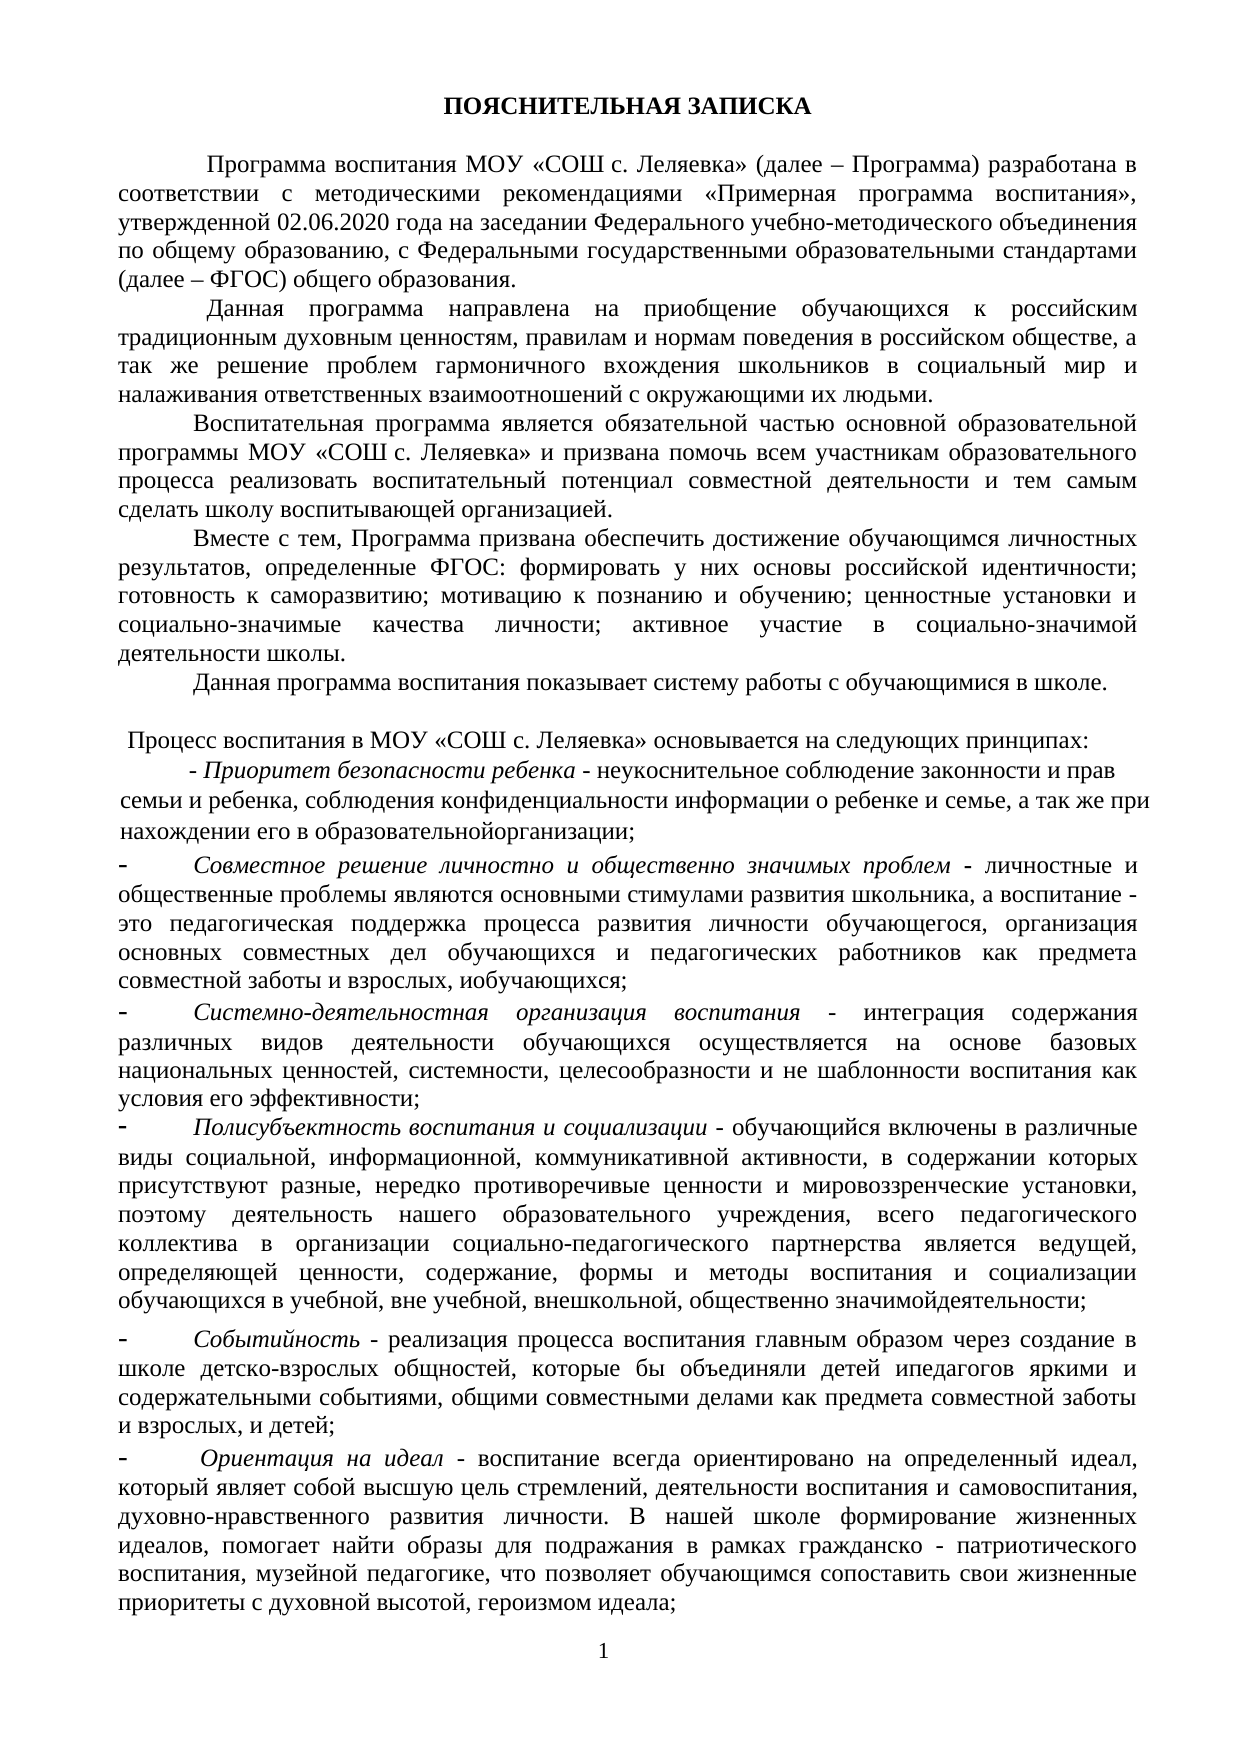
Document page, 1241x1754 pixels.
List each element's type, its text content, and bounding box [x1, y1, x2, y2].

text Воспитательная программа является обязательной частью основной образовательной программы МОУ «СОШ с. Леляевка» и призвана помочь всем участникам образовательного процесса реализовать воспитательный потенциал совместной деятельности и тем самым сделать школу воспитывающей организацией. [118, 408, 1138, 523]
list Ориентация на идеал - воспитание всегда ориентировано на определенный идеал, который являет собой высшую цель стремлений, деятельности воспитания и самовоспитания, духовно-нравственного развития личности. В нашей школе формирование жизненных идеалов, помогает найти образы для подражания в рамках гражданско - патриотического воспитания, музейной педагогике, что позволяет обучающимся сопоставить свои жизненные приоритеты с духовной высотой, героизмом идеала; [118, 1439, 1138, 1616]
text Данная программа направлена на приобщение обучающихся к российским традиционным духовным ценностям, правилам и нормам поведения в российском обществе, а так же решение проблем гармоничного вхождения школьников в социальный мир и налаживания ответственных взаимоотношений с окружающими их людьми. [118, 293, 1138, 408]
text Программа воспитания МОУ «СОШ с. Леляевка» (далее – Программа) разработана в соответствии с методическими рекомендациями «Примерная программа воспитания», утвержденной 02.06.2020 года на заседании Федерального учебно-методического объединения по общему образованию, с Федеральными государственными образовательными стандартами (далее – ФГОС) общего образования. [118, 149, 1138, 293]
list Системно-деятельностная организация воспитания - интеграция содержания различных видов деятельности обучающихся осуществляется на основе базовых национальных ценностей, системности, целесообразности и не шаблонности воспитания как условия его эффективности; [118, 994, 1138, 1112]
text ПОЯСНИТЕЛЬНАЯ ЗАПИСКА [218, 89, 1037, 120]
list Полисубъектность воспитания и социализации - обучающийся включены в различные виды социальной, информационной, коммуникативной активности, в содержании которых присутствуют разные, нередко противоречивые ценности и мировоззренческие установки, поэтому деятельность нашего образовательного учреждения, всего педагогического коллектива в организации социально-педагогического партнерства является ведущей, определяющей ценности, содержание, формы и методы воспитания и социализации обучающихся в учебной, вне учебной, внешкольной, общественно значимойдеятельности; [118, 1112, 1138, 1314]
text Данная программа воспитания показывает систему работы с обучающимися в школе. [118, 667, 1138, 695]
list Событийность - реализация процесса воспитания главным образом через создание в школе детско-взрослых общностей, которые бы объединяли детей ипедагогов яркими и содержательными событиями, общими совместными делами как предмета совместной заботы и взрослых, и детей; [118, 1321, 1137, 1439]
text Процесс воспитания в МОУ «СОШ с. Леляевка» основывается на следующих принципах: [46, 724, 1161, 754]
text Вместе с тем, Программа призвана обеспечить достижение обучающимся личностных результатов, определенные ФГОС: формировать у них основы российской идентичности; готовность к саморазвитию; мотивацию к познанию и обучению; ценностные установки и социально-значимые качества личности; активное участие в социально-значимой деятельности школы. [118, 523, 1138, 667]
text - Приоритет безопасности ребенка - неукоснительное соблюдение законности и прав семьи и ребенка, соблюдения конфиденциальности информации о ребенке и семье, а так же при нахождении его в образовательнойорганизации; [120, 754, 1161, 845]
list Совместное решение личностно и общественно значимых проблем - личностные и общественные проблемы являются основными стимулами развития школьника, а воспитание - это педагогическая поддержка процесса развития личности обучающегося, организация основных совместных дел обучающихся и педагогических работников как предмета совместной заботы и взрослых, иобучающихся; [118, 846, 1138, 994]
